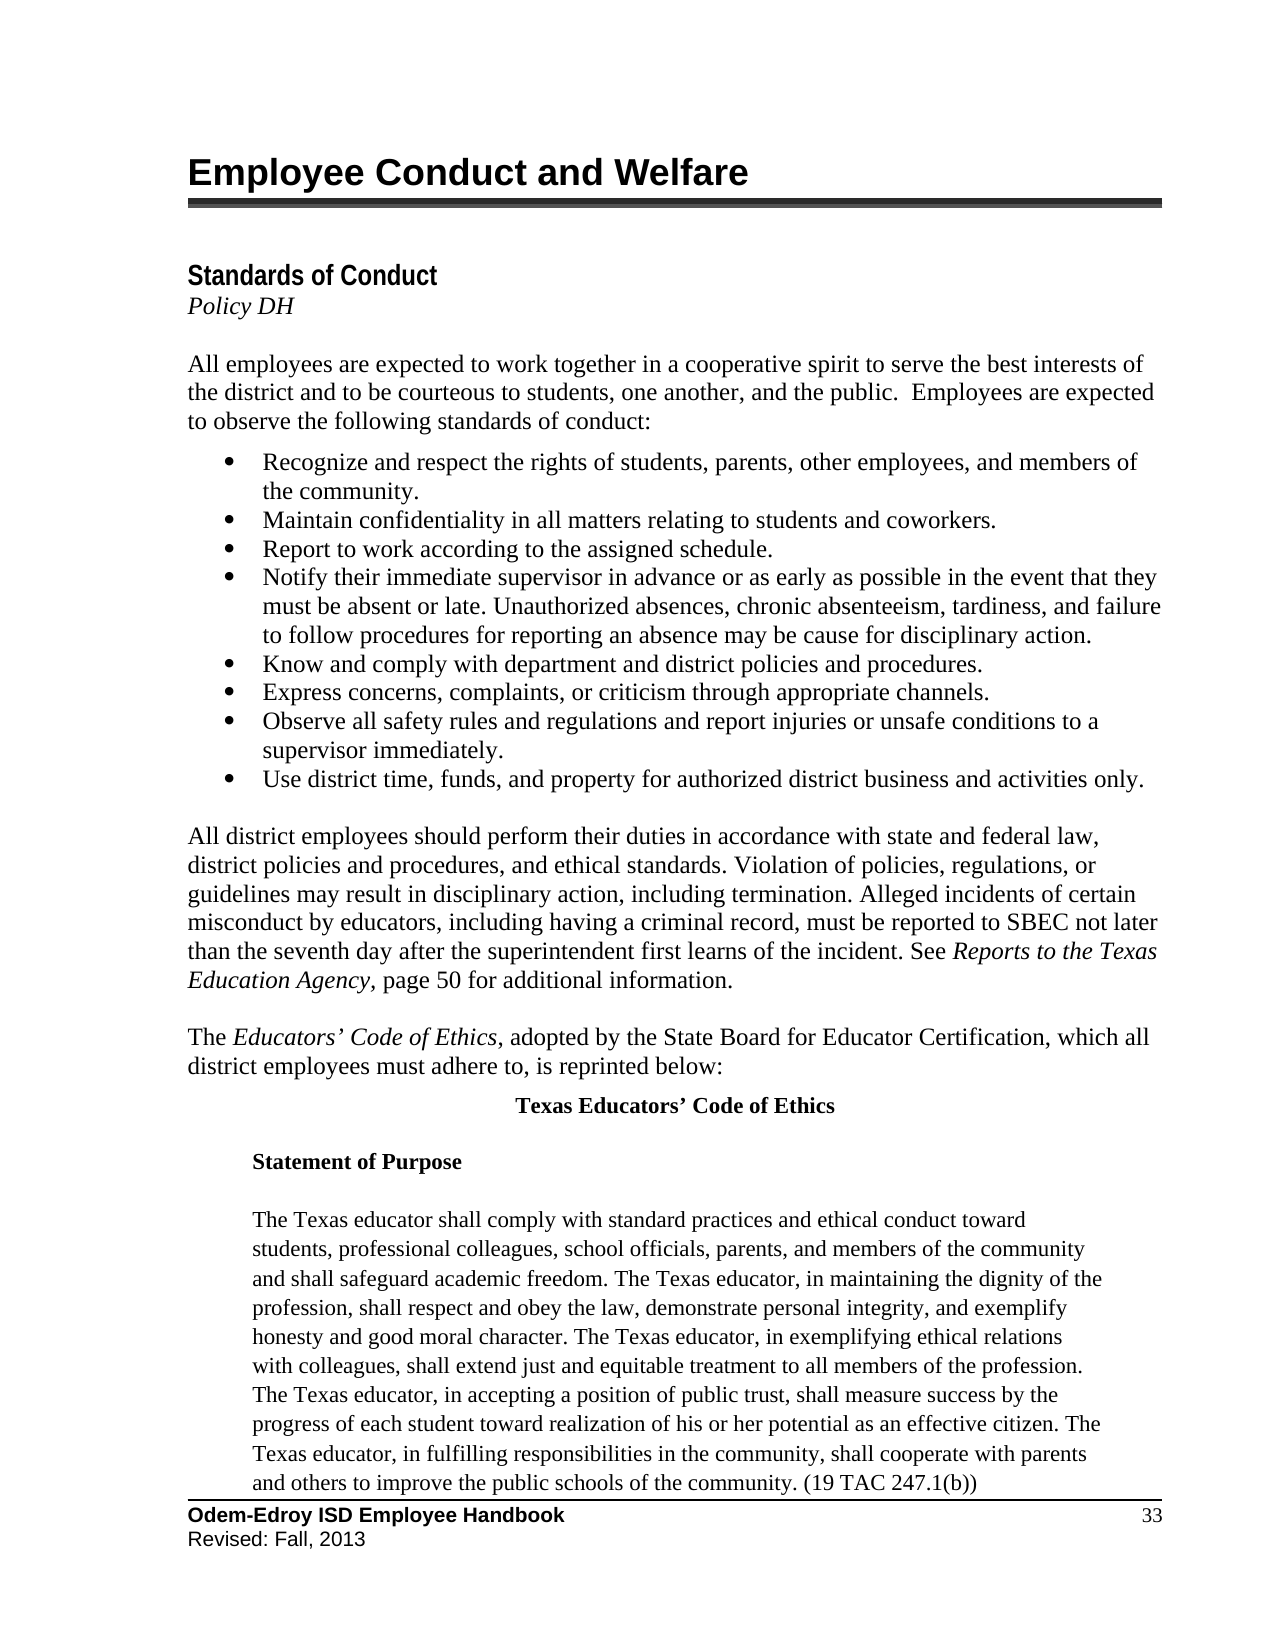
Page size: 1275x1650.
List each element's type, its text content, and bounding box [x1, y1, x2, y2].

text Texas Educators’ Code of Ethics [187, 1092, 1162, 1119]
text Policy DH [187, 291, 1162, 320]
text Know and comply with department and district policies and procedures. [225, 649, 1162, 677]
text Report to work according to the assigned schedule. [225, 534, 1162, 562]
text Notify their immediate supervisor in advance or as early as possible in the event that they must be absent or late. Unauthorized absences, chronic absenteeism, tardiness, and failure to follow procedures for reporting an absence may be cause for disciplinary action. [225, 562, 1162, 649]
text All district employees should perform their duties in accordance with state and federal law, district policies and procedures, and ethical standards. Violation of policies, regulations, or guidelines may result in disciplinary action, including termination. Alleged incidents of certain misconduct by educators, including having a criminal record, must be reported to SBEC not later than the seventh day after the superintendent first learns of the incident. See Reports to the Texas Education Agency, page 50 for additional information. [187, 821, 1162, 994]
text Use district time, funds, and property for authorized district business and activities only. [225, 764, 1162, 792]
text Express concerns, complaints, or criticism through appropriate channels. [225, 677, 1162, 706]
text Recognize and respect the rights of students, parents, other employees, and members of the community. [225, 447, 1162, 505]
text Maintain confidentiality in all matters relating to students and coworkers. [225, 505, 1162, 534]
text All employees are expected to work together in a cooperative spirit to serve the best interests of the district and to be courteous to students, one another, and the public. Employees are expected to observe the following standards of conduct: [187, 349, 1162, 435]
text The Educators’ Code of Ethics, adopted by the State Board for Educator Certification, which all district employees must adhere to, is reprinted below: [187, 1022, 1162, 1080]
text Employee Conduct and Welfare [187, 150, 1162, 208]
text Standards of Conduct [187, 258, 1162, 291]
text Observe all safety rules and regulations and report injuries or unsafe conditions to a supervisor immediately. [225, 706, 1162, 764]
text The Texas educator shall comply with standard practices and ethical conduct toward students, professional colleagues, school officials, parents, and members of the community and shall safeguard academic freedom. The Texas educator, in maintaining the dignity of the profession, shall respect and obey the law, demonstrate personal integrity, and exemplify honesty and good moral character. The Texas educator, in exemplifying ethical relations with colleagues, shall extend just and equitable treatment to all members of the profession. The Texas educator, in accepting a position of public trust, shall measure success by the progress of each student toward realization of his or her potential as an effective citizen. The Texas educator, in fulfilling responsibilities in the community, shall cooperate with parents and others to improve the public schools of the community. (19 TAC 247.1(b)) [252, 1203, 1107, 1495]
text Statement of Purpose [252, 1145, 1107, 1174]
